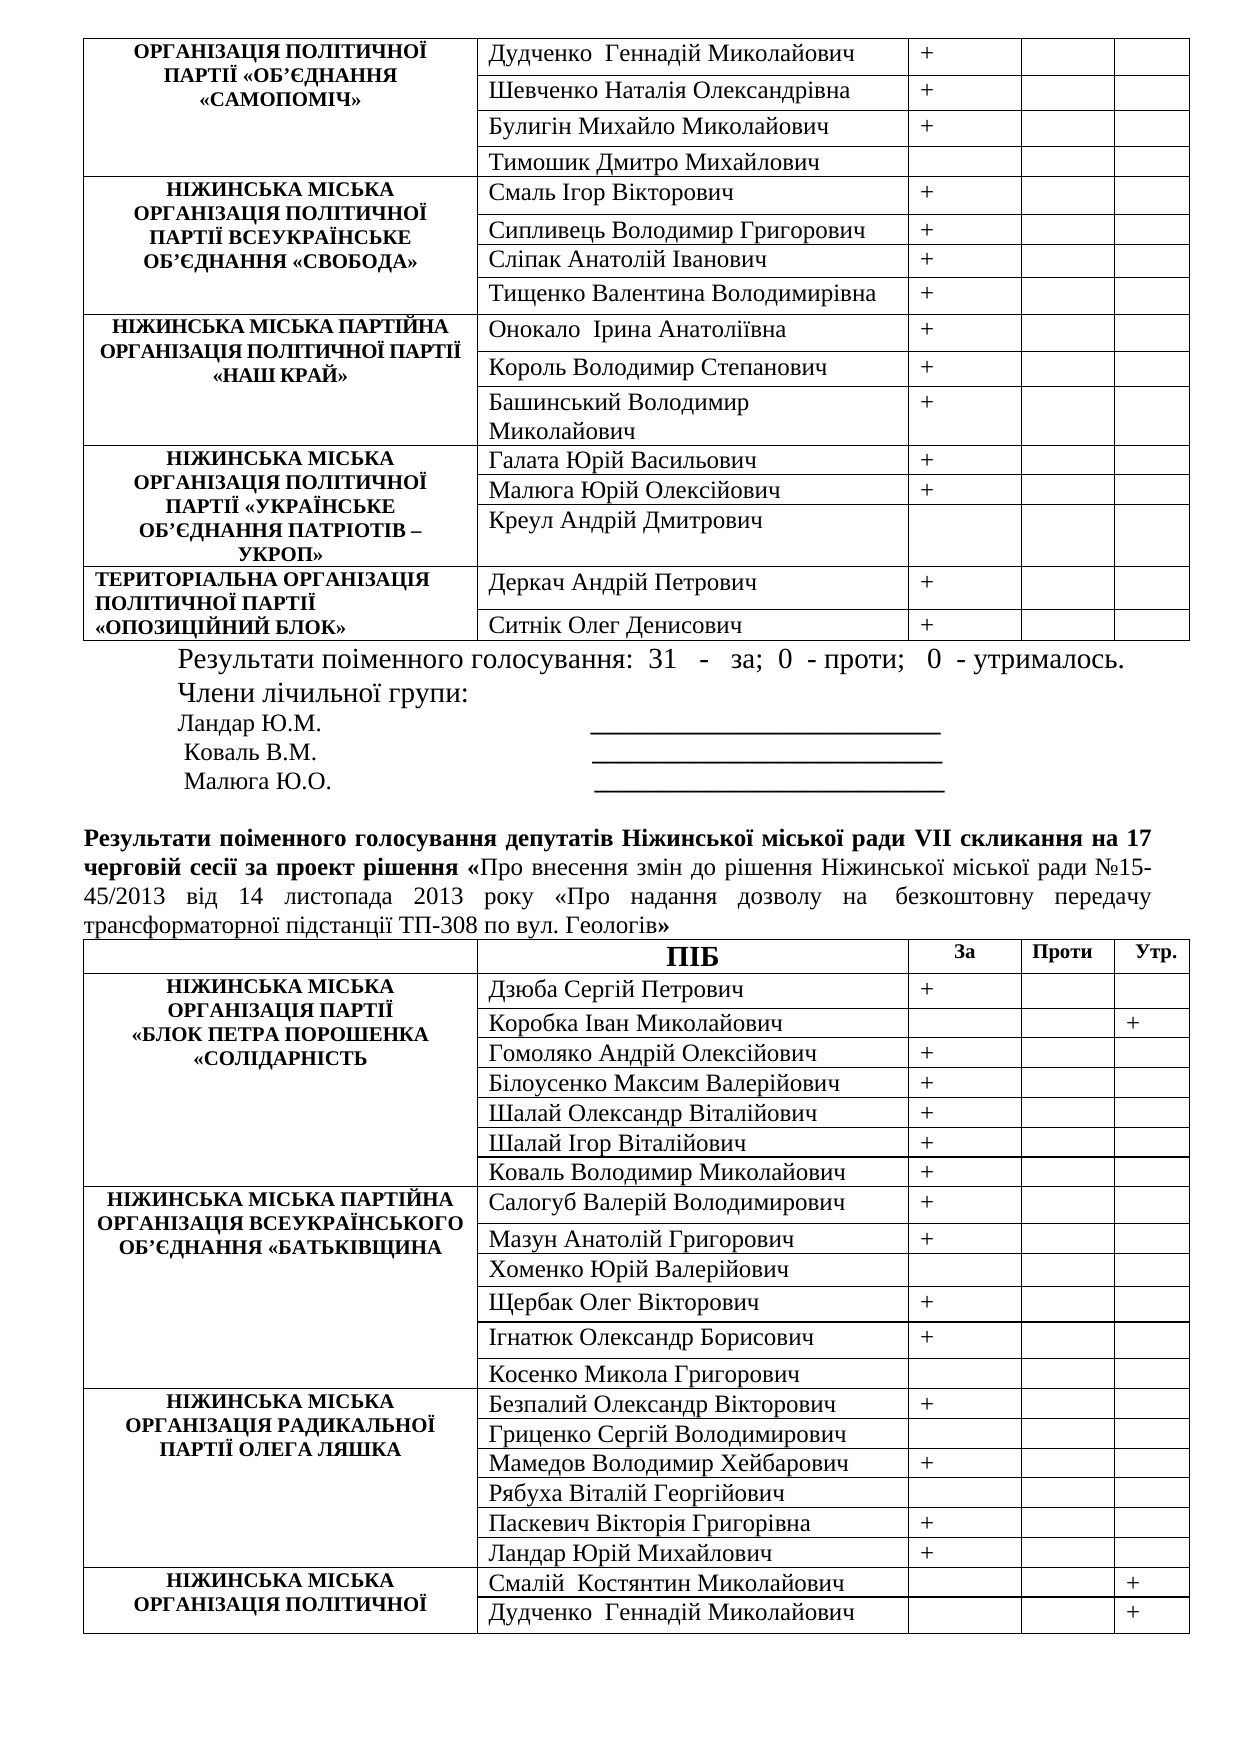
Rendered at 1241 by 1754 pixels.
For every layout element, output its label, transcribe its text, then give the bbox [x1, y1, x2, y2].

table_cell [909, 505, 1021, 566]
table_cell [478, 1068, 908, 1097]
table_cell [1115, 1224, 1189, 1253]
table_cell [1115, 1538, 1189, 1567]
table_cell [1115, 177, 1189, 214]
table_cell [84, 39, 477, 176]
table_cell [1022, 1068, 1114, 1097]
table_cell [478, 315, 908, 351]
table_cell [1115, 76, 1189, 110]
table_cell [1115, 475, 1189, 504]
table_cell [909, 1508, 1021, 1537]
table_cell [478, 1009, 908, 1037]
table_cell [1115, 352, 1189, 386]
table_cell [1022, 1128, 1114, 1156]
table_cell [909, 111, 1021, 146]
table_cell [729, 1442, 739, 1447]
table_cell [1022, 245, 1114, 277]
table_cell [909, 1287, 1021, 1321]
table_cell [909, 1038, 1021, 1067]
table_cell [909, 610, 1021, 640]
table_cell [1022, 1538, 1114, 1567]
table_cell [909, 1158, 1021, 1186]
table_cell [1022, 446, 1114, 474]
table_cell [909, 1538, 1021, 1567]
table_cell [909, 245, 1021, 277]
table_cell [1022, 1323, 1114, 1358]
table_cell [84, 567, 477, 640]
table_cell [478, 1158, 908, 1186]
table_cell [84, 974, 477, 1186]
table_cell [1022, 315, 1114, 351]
text Коваль В.М. ____________________________ [177, 737, 1152, 766]
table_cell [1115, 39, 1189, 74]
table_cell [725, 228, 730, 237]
text Малюга Ю.О. ____________________________ [177, 766, 1152, 795]
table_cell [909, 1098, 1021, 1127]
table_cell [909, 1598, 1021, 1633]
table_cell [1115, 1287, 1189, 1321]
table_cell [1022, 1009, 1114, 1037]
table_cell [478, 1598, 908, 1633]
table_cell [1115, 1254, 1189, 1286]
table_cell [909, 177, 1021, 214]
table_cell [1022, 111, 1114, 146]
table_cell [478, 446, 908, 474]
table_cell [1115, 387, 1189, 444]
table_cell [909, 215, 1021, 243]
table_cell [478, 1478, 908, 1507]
text Результати поіменного голосування: 31 - за; 0 - проти; 0 - утрималось. [177, 641, 1152, 675]
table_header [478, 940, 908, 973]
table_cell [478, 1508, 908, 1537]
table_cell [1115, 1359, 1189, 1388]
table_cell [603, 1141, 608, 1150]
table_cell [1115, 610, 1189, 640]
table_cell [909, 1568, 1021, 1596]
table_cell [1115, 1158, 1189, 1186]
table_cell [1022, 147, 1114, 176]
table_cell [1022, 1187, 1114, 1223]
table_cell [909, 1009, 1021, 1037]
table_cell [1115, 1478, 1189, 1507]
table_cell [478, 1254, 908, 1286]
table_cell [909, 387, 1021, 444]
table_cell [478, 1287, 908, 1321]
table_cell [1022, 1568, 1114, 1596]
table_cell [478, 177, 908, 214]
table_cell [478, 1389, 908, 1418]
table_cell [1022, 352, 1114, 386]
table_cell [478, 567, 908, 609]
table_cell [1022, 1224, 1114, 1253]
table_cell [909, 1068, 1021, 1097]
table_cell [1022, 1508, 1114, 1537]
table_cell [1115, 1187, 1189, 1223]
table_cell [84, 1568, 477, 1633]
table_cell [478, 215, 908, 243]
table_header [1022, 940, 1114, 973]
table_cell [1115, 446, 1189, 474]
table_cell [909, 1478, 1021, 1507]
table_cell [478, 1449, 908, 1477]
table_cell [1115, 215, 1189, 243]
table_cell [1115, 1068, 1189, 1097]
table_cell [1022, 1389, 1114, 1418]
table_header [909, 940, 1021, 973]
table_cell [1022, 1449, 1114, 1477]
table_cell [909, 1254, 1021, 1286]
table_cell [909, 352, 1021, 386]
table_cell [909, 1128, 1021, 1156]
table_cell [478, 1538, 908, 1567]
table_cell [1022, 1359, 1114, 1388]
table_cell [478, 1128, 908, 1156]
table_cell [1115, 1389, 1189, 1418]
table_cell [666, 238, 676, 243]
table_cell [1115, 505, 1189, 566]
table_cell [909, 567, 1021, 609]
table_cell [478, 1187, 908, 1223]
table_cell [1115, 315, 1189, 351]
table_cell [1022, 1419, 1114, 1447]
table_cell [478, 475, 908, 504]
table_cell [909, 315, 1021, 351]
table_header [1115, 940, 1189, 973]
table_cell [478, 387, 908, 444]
text Члени лічильної групи: [177, 675, 1152, 708]
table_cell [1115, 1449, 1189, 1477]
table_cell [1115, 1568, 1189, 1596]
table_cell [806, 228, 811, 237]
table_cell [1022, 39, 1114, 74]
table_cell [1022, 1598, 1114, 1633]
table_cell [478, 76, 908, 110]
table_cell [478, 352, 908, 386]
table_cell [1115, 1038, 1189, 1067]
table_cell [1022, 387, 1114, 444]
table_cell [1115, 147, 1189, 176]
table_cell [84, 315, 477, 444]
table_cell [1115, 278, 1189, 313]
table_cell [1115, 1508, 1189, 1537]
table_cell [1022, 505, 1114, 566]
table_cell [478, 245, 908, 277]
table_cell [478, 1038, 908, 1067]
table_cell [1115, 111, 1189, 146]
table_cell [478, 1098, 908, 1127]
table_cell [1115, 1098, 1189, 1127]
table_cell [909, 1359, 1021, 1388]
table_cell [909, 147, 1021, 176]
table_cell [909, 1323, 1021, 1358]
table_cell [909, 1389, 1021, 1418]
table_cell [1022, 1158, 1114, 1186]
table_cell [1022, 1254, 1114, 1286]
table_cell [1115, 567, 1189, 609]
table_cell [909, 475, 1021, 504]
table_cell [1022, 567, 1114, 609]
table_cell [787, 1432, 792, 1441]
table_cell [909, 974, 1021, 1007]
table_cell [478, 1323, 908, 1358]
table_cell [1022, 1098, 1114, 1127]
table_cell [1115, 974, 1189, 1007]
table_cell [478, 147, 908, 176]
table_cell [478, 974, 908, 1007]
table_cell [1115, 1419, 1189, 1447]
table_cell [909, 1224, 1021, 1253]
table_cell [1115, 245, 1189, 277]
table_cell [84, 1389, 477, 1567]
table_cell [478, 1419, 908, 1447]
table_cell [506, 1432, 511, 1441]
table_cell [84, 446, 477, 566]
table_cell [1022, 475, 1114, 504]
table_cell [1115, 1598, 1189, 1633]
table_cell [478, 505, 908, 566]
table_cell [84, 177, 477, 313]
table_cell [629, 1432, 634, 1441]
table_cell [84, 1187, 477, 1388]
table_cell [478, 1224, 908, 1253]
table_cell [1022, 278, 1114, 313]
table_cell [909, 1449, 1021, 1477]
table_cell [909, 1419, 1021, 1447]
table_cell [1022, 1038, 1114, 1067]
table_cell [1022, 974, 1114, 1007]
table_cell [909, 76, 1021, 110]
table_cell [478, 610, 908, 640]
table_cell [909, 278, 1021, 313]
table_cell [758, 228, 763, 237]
text Результати поіменного голосування депутатів Ніжинської міської ради VII скликання на 17 черговій сесії за проект рішення «Про внесення змін до рішення Ніжинської міської ради №15-45/2013 від 14 листопада 2013 року «Про надання дозволу на безкоштовну передачу трансформаторної підстанції ТП-308 по вул. Геологів» [83, 823, 1152, 938]
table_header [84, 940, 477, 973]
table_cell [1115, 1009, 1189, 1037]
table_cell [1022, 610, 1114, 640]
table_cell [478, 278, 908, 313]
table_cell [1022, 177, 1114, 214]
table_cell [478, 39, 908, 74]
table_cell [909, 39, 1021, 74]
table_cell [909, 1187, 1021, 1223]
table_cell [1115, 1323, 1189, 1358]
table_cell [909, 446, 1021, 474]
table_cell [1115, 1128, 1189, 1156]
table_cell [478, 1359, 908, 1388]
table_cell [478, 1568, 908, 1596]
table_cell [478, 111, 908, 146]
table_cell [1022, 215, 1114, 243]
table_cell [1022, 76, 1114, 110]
text Ландар Ю.М. ____________________________ [177, 708, 1152, 737]
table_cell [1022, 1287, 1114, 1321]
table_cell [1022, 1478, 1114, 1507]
